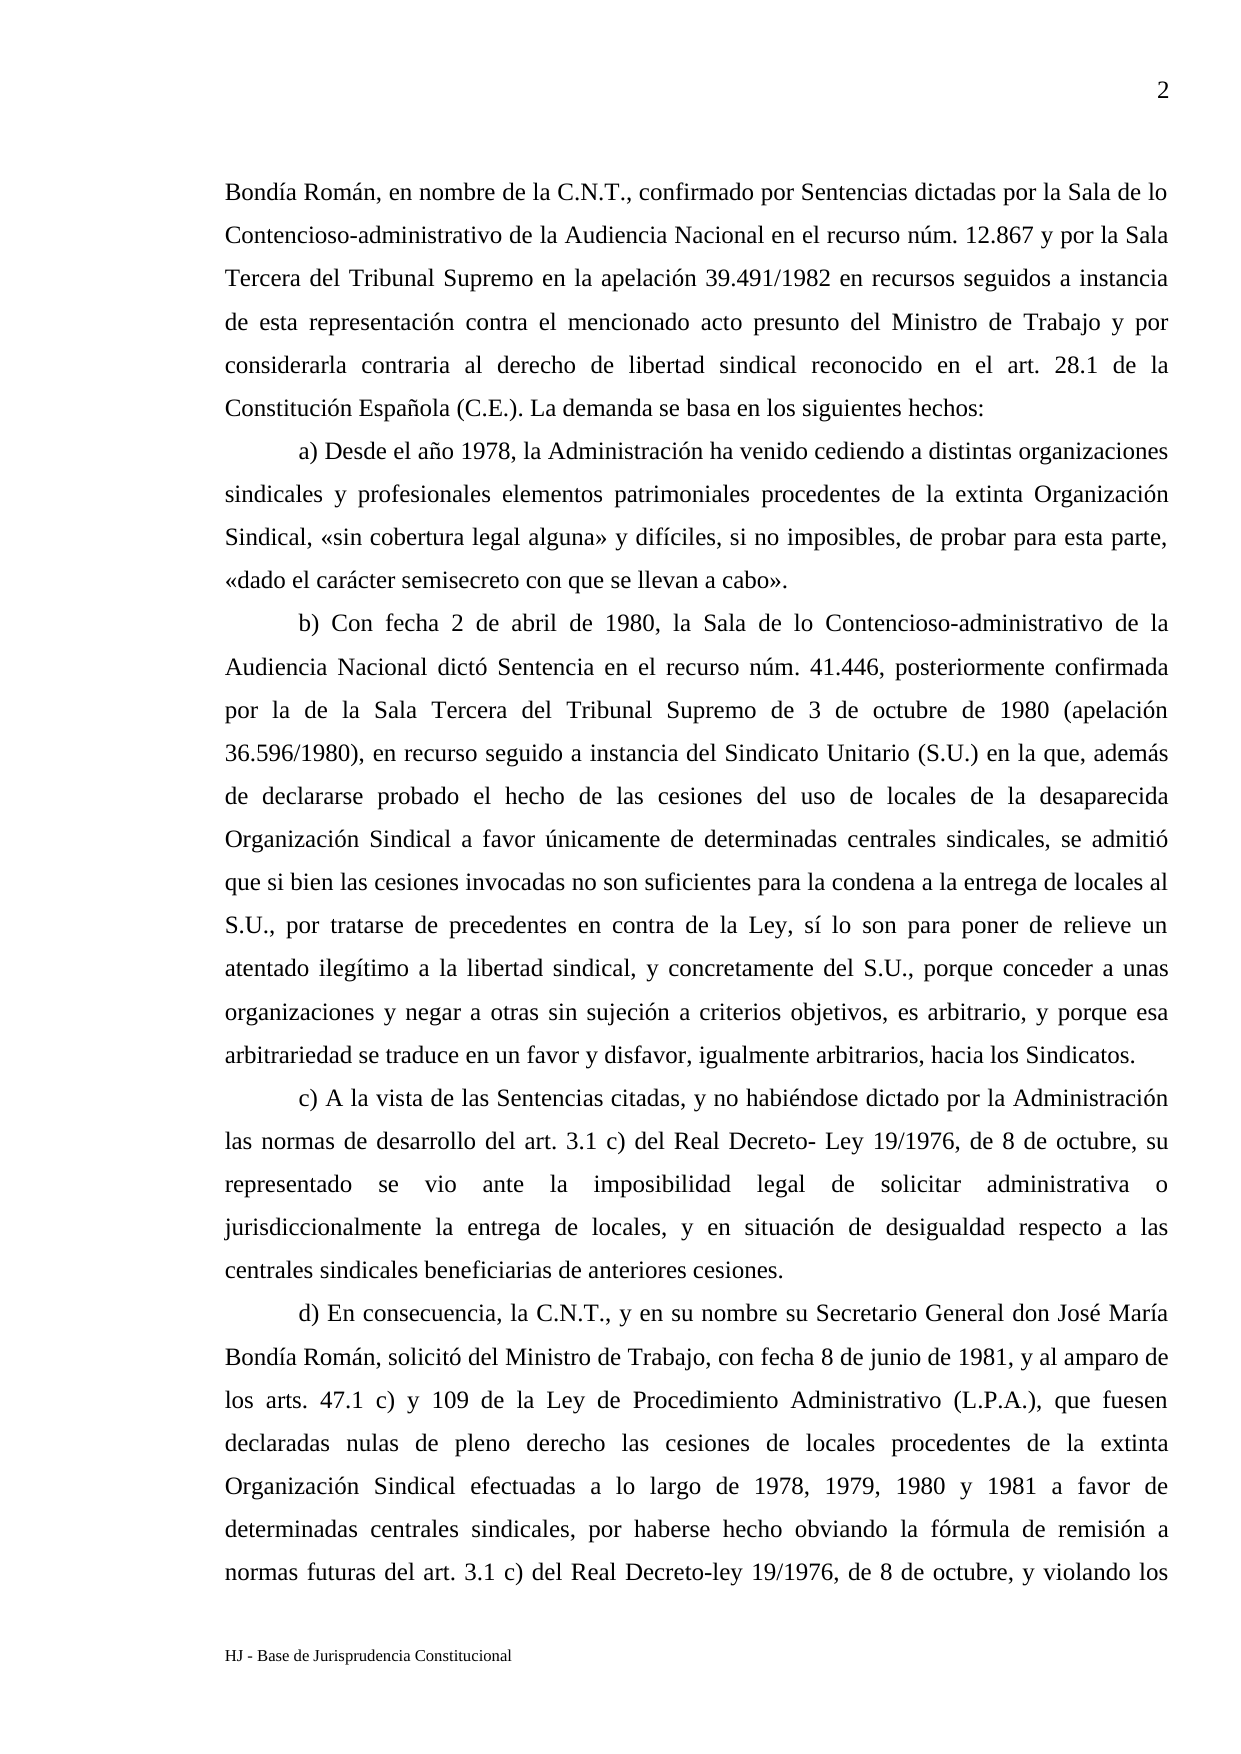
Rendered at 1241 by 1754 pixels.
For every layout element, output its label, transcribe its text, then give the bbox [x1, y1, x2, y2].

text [224, 1298, 1169, 1586]
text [224, 177, 1169, 422]
text a) Desde el año 1978, la Administración ha venido cediendo a distintas organizaciones sindicales y profesionales elementos patrimoniales procedentes de la extinta Organización Sindical, «sin cobertura legal alguna» y difíciles, si no imposibles, de probar para esta parte, «dado el carácter semisecreto con que se llevan a cabo». [224, 436, 1169, 594]
text c) A la vista de las Sentencias citadas, y no habiéndose dictado por la Administración las normas de desarrollo del art. 3.1 c) del Real Decreto- Ley 19/1976, de 8 de octubre, su representado se vio ante la imposibilidad legal de solicitar administrativa o jurisdiccionalmente la entrega de locales, y en situación de desigualdad respecto a las centrales sindicales beneficiarias de anteriores cesiones. [224, 1083, 1169, 1284]
text b) Con fecha 2 de abril de 1980, la Sala de lo Contencioso-administrativo de la Audiencia Nacional dictó Sentencia en el recurso núm. 41.446, posteriormente confirmada por la de la Sala Tercera del Tribunal Supremo de 3 de octubre de 1980 (apelación 36.596/1980), en recurso seguido a instancia del Sindicato Unitario (S.U.) en la que, además de declararse probado el hecho de las cesiones del uso de locales de la desaparecida Organización Sindical a favor únicamente de determinadas centrales sindicales, se admitió que si bien las cesiones invocadas no son suficientes para la condena a la entrega de locales al S.U., por tratarse de precedentes en contra de la Ley, sí lo son para poner de relieve un atentado ilegítimo a la libertad sindical, y concretamente del S.U., porque conceder a unas organizaciones y negar a otras sin sujeción a criterios objetivos, es arbitrario, y porque esa arbitrariedad se traduce en un favor y disfavor, igualmente arbitrarios, hacia los Sindicatos. [224, 608, 1169, 1068]
